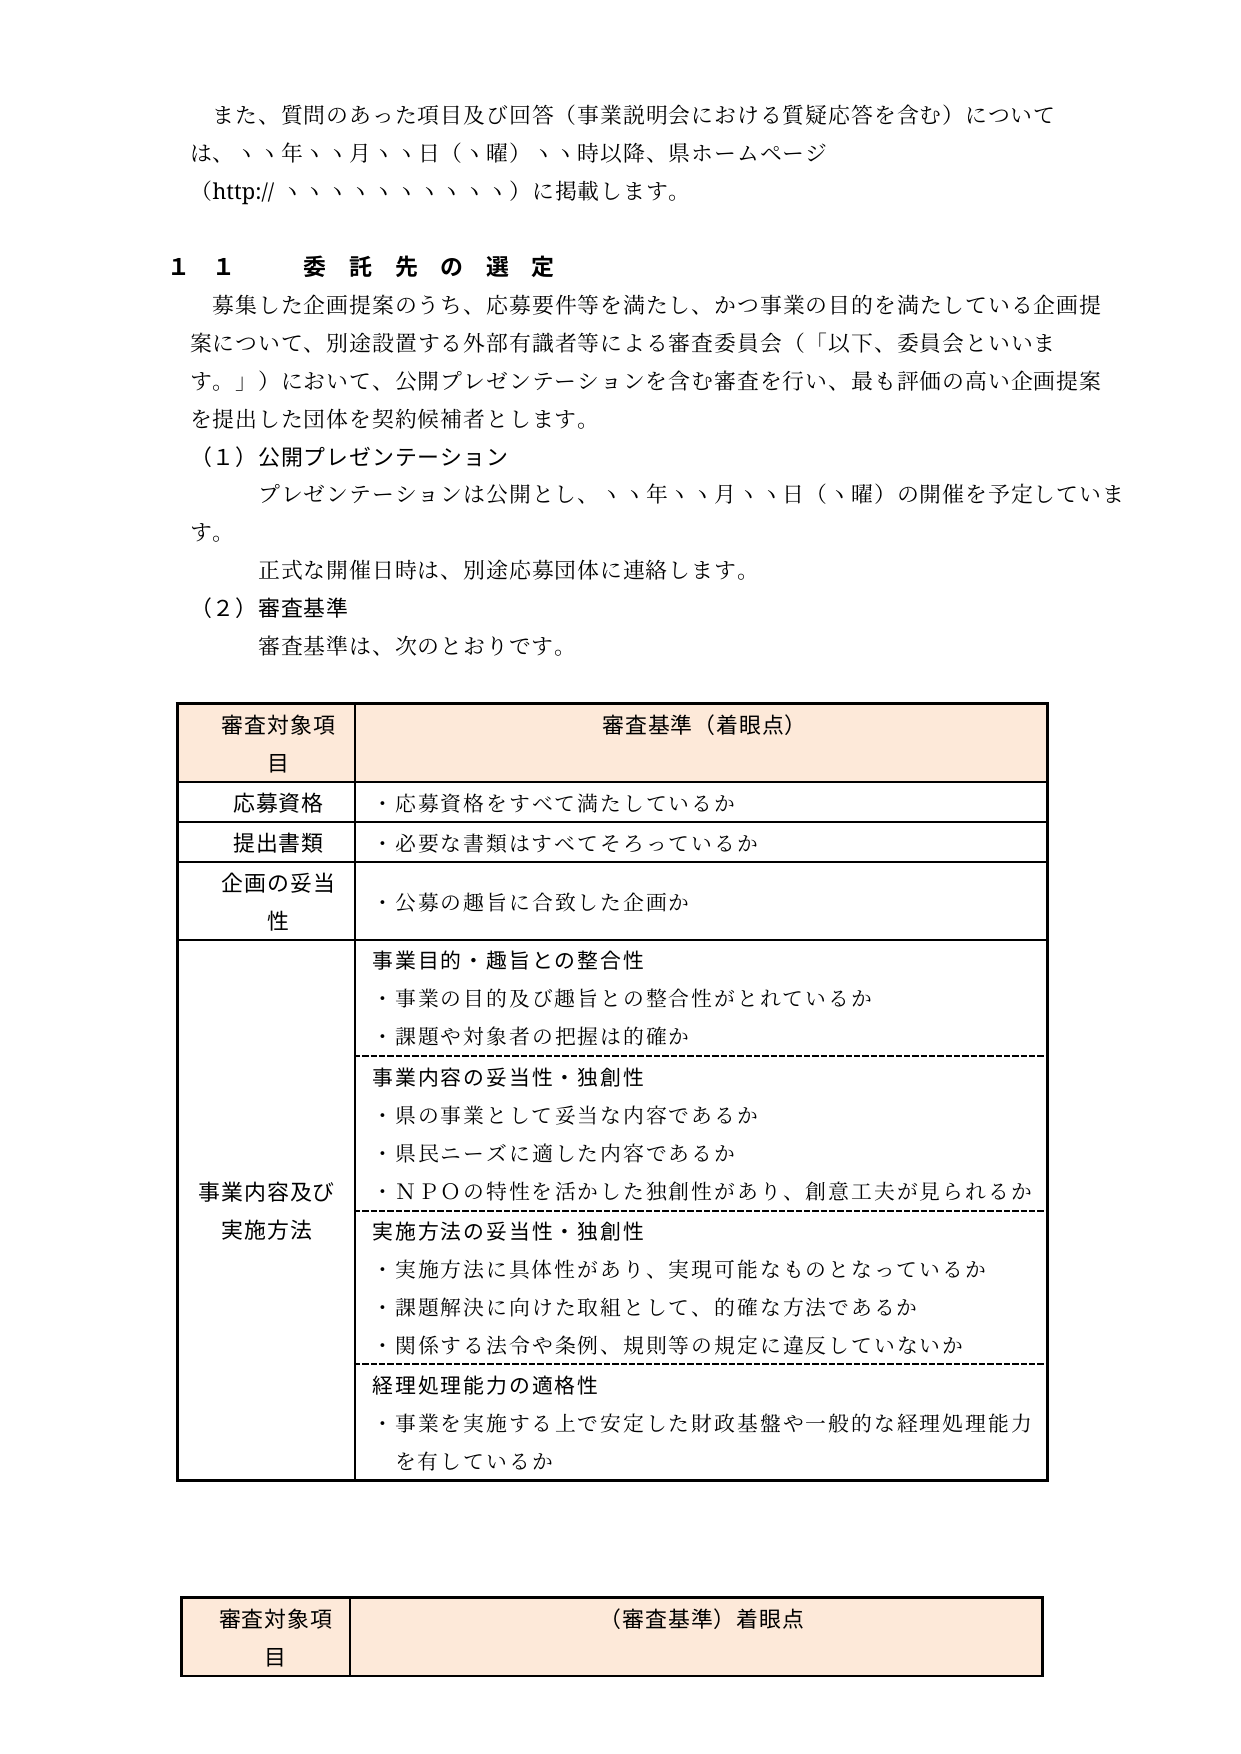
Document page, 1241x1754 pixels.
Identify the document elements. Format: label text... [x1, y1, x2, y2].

table_cell ・応募資格をすべて満たしているか [356, 783, 1046, 821]
table_cell ・必要な書類はすべてそろっているか [356, 823, 1046, 861]
table_header 審査対象項目 [179, 705, 354, 781]
text プレゼンテーションは公開とし、ヽヽ年ヽヽ月ヽヽ日（ヽ曜）の開催を予定しています。 [171, 474, 1125, 550]
table_cell 事業内容の妥当性・独創性 ・県の事業として妥当な内容であるか ・県民ニーズに適した内容であるか ・ＮＰＯの特性を活かした独創性があり、創意工夫が見られるか [356, 1055, 1046, 1209]
text （１）公開プレゼンテーション [171, 437, 1125, 474]
text （２）審査基準 [121, 588, 1125, 626]
text また、質問のあった項目及び回答（事業説明会における質疑応答を含む）については、ヽヽ年ヽヽ月ヽヽ日（ヽ曜）ヽヽ時以降、県ホームページ（http://ヽヽヽヽヽヽヽヽヽヽ）に掲載します。 [181, 95, 1104, 209]
table_header 審査基準（着眼点） [356, 705, 1046, 781]
text 審査基準は、次のとおりです。 [121, 626, 1125, 664]
table_header （審査基準）着眼点 [351, 1599, 1041, 1675]
table_cell 経理処理能力の適格性 ・事業を実施する上で安定した財政基盤や一般的な経理処理能力を有しているか [356, 1363, 1046, 1479]
table_header 審査対象項目 [183, 1599, 349, 1675]
table_cell 事業内容及び 実施方法 [179, 941, 354, 1479]
text 正式な開催日時は、別途応募団体に連絡します。 [240, 550, 1125, 588]
text １１ 委託先の選定 [151, 247, 1125, 285]
table_cell 提出書類 [179, 823, 354, 861]
table_cell ・公募の趣旨に合致した企画か [356, 863, 1046, 939]
table_cell 応募資格 [179, 783, 354, 821]
table_cell 事業目的・趣旨との整合性 ・事業の目的及び趣旨との整合性がとれているか ・課題や対象者の把握は的確か [356, 941, 1046, 1055]
table_cell 実施方法の妥当性・独創性 ・実施方法に具体性があり、実現可能なものとなっているか ・課題解決に向けた取組として、的確な方法であるか ・関係する法令や条例、規則等の規定に違反していないか [356, 1210, 1046, 1363]
text 募集した企画提案のうち、応募要件等を満たし、かつ事業の目的を満たしている企画提案について、別途設置する外部有識者等による審査委員会（「以下、委員会といいます。」）において、公開プレゼンテーションを含む審査を行い、最も評価の高い企画提案を提出した団体を契約候補者とします。 [181, 285, 1104, 437]
table_cell 企画の妥当性 [179, 863, 354, 939]
